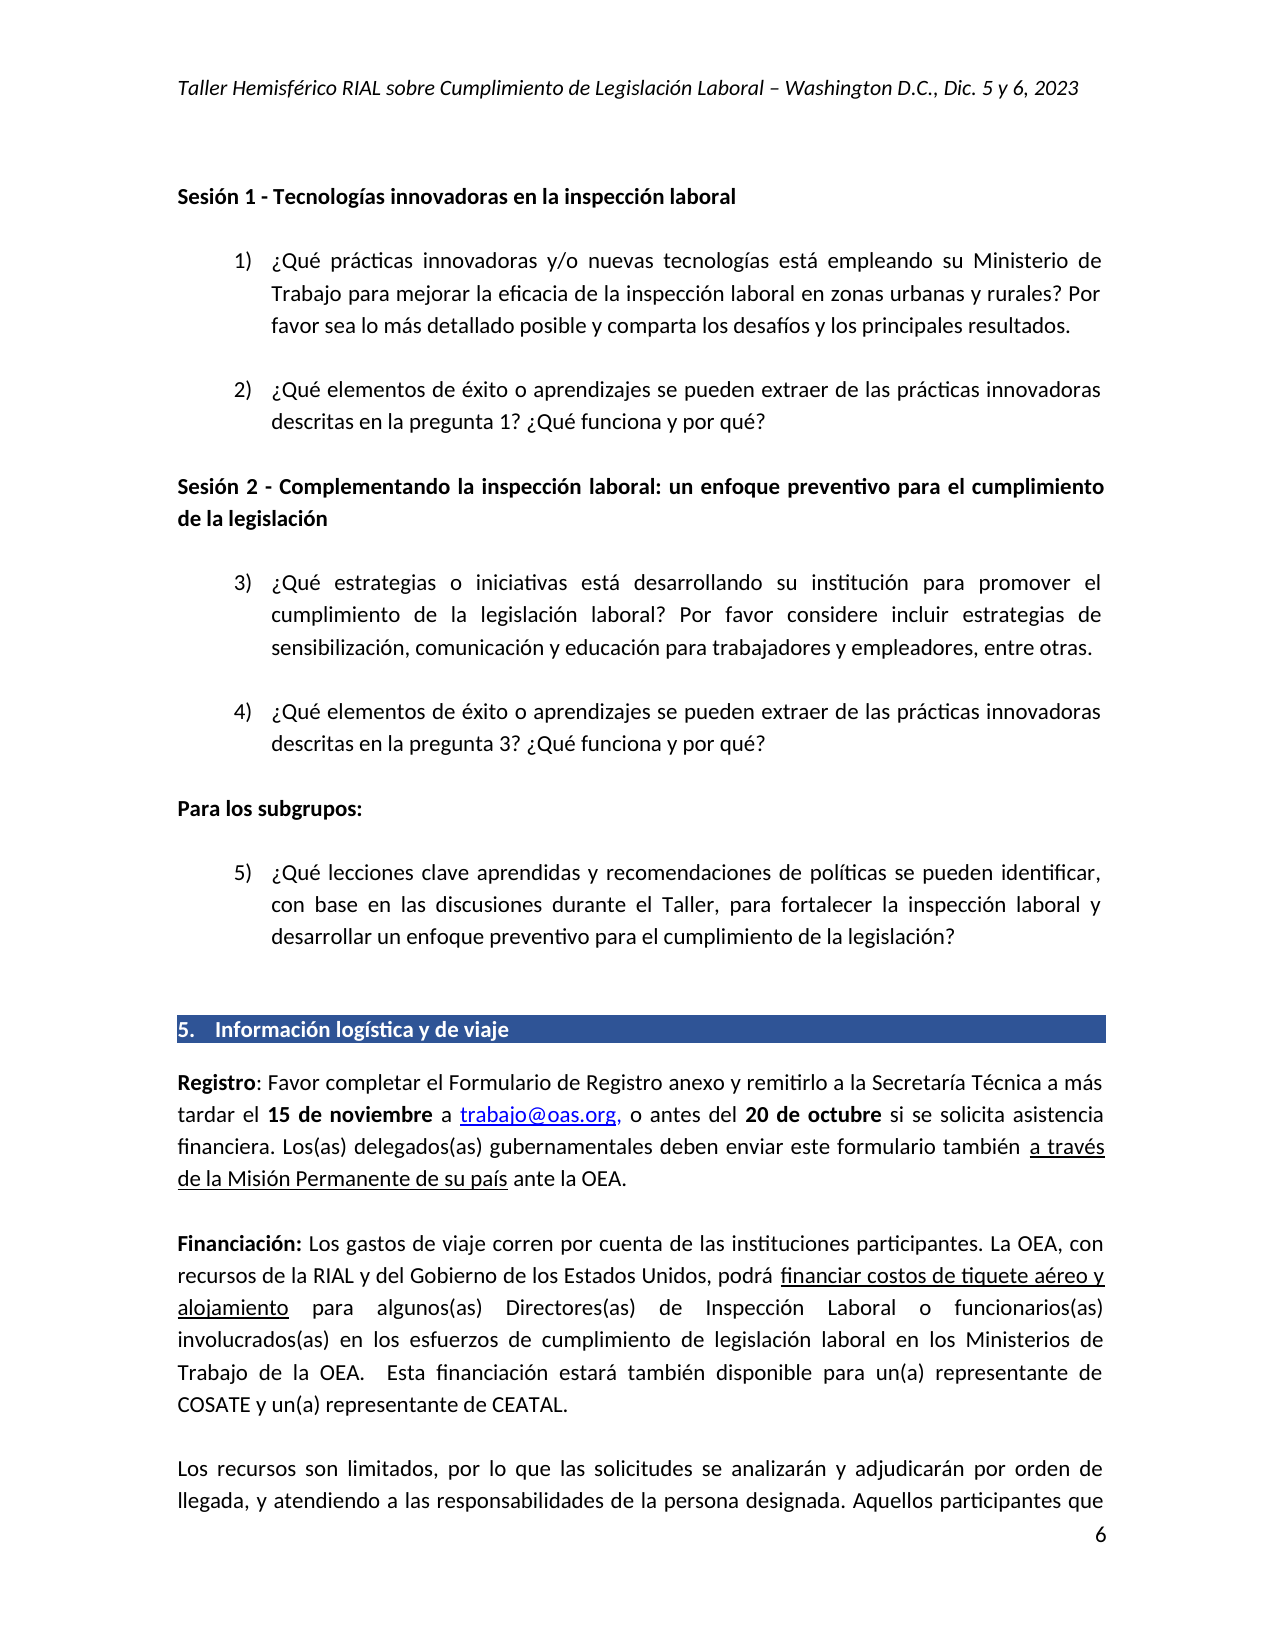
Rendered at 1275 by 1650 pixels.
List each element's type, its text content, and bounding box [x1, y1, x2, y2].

list ¿Qué lecciones clave aprendidas y recomendaciones de políticas se pueden identificar, con base en las discusiones durante el Taller, para fortalecer la inspección laboral y desarrollar un enfoque preventivo para el cumplimiento de la legislación? [233, 858, 1103, 951]
list ¿Qué elementos de éxito o aprendizajes se pueden extraer de las prácticas innovadoras descritas en la pregunta 3? ¿Qué funciona y por qué? [233, 697, 1103, 757]
list ¿Qué elementos de éxito o aprendizajes se pueden extraer de las prácticas innovadoras descritas en la pregunta 1? ¿Qué funciona y por qué? [233, 375, 1103, 436]
text Financiación: Los gastos de viaje corren por cuenta de las instituciones participantes. La OEA, con recursos de la RIAL y del Gobierno de los Estados Unidos, podrá financiar costos de tiquete aéreo y alojamiento para algunos(as) Directores(as) de Inspección Laboral o funcionarios(as) involucrados(as) en los esfuerzos de cumplimiento de legislación laboral en los Ministerios de Trabajo de la OEA. Esta financiación estará también disponible para un(a) representante de COSATE y un(a) representante de CEATAL. [177, 1229, 1105, 1418]
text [177, 1454, 1105, 1514]
text Registro: Favor completar el Formulario de Registro anexo y remitirlo a la Secretaría Técnica a más tardar el 15 de noviembre a trabajo@oas.org, o antes del 20 de octubre si se solicita asistencia financiera. Los(as) delegados(as) gubernamentales deben enviar este formulario también a través de la Misión Permanente de su país ante la OEA. [177, 1068, 1105, 1192]
list ¿Qué prácticas innovadoras y/o nuevas tecnologías está empleando su Ministerio de Trabajo para mejorar la eficacia de la inspección laboral en zonas urbanas y rurales? Por favor sea lo más detallado posible y comparta los desafíos y los principales resultados. [233, 247, 1103, 339]
text Sesión 2 - Complementando la inspección laboral: un enfoque preventivo para el cumplimiento de la legislación [177, 472, 1105, 532]
list ¿Qué estrategias o iniciativas está desarrollando su institución para promover el cumplimiento de la legislación laboral? Por favor considere incluir estrategias de sensibilización, comunicación y educación para trabajadores y empleadores, entre otras. [233, 568, 1103, 661]
text Sesión 1 - Tecnologías innovadoras en la inspección laboral [177, 182, 1049, 210]
list Información logística y de viaje [177, 1015, 1106, 1043]
text Para los subgrupos: [177, 794, 1103, 822]
